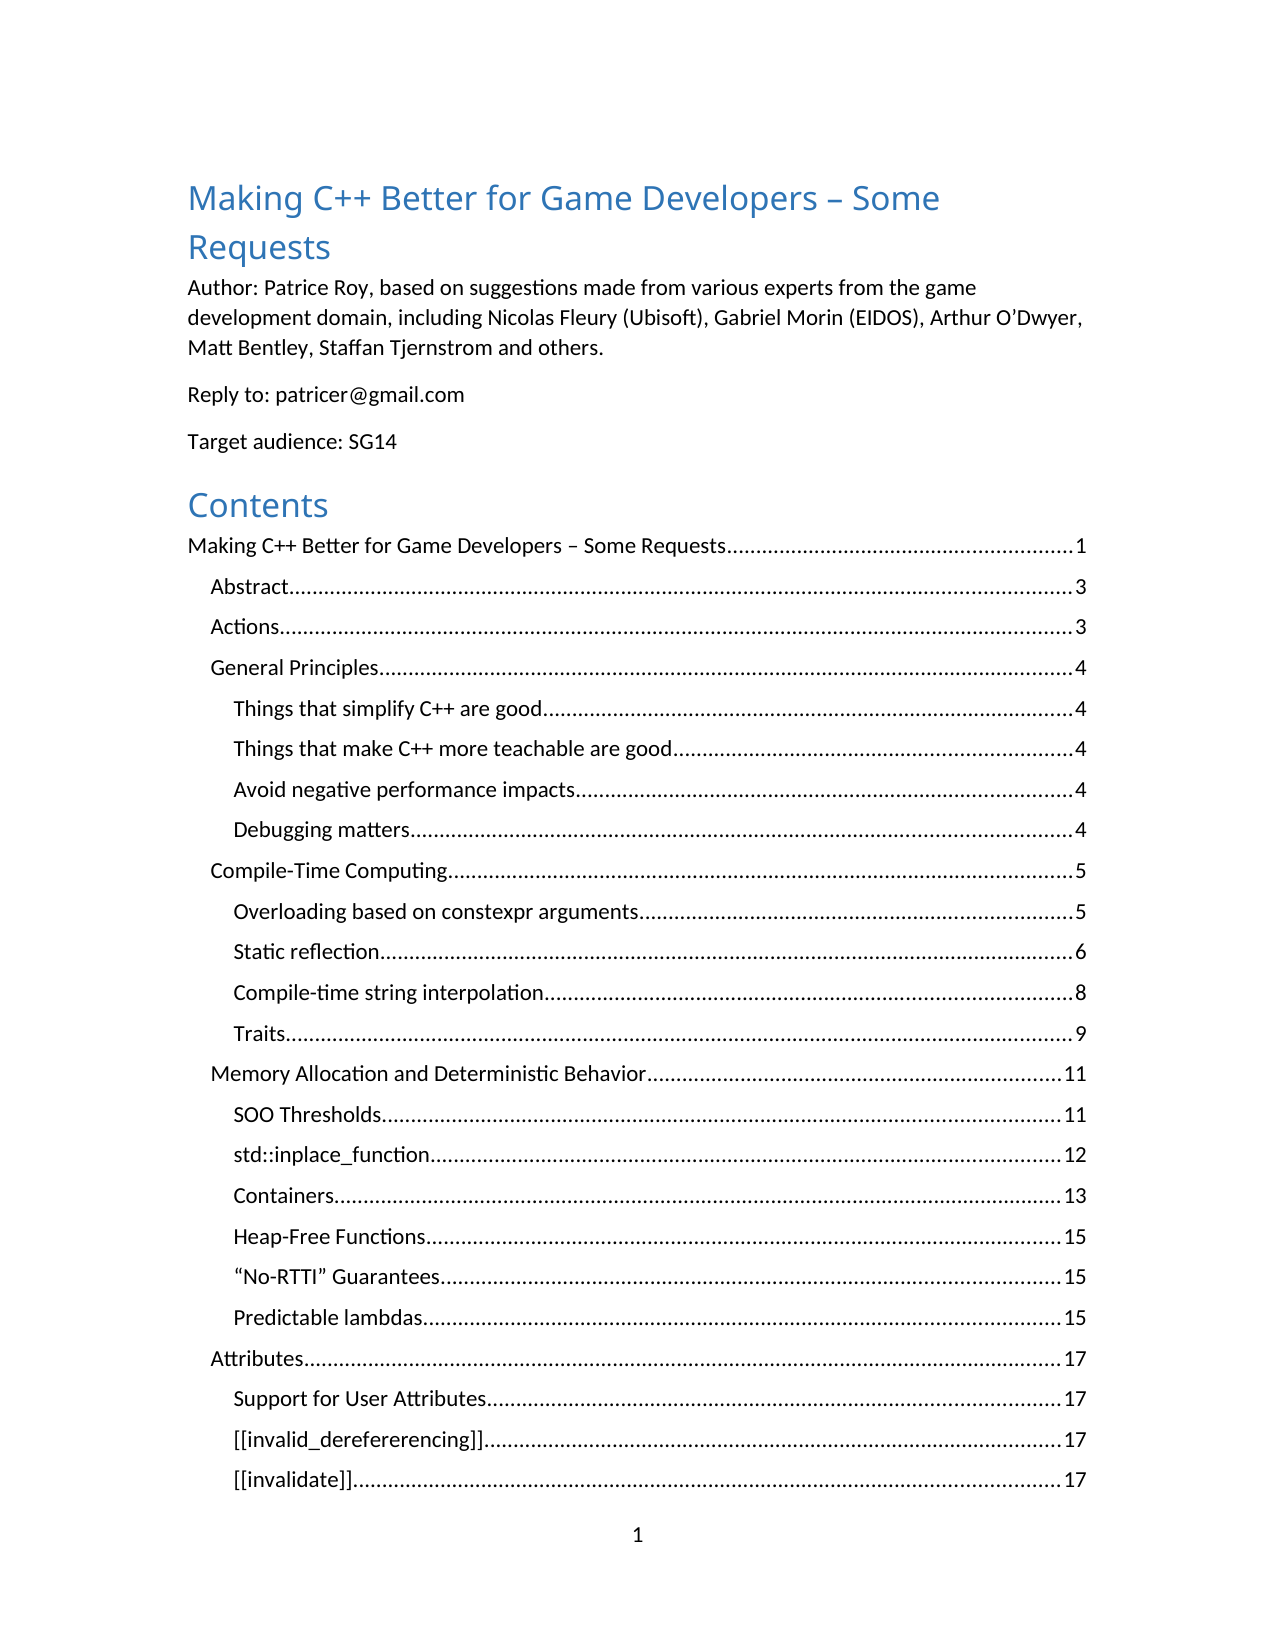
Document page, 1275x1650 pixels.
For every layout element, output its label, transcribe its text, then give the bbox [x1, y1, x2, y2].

text Target audience: SG14 [187, 427, 1087, 455]
text Reply to: patricer@gmail.com [187, 380, 1087, 408]
text Author: Patrice Roy, based on suggestions made from various experts from the game development domain, including Nicolas Fleury (Ubisoft), Gabriel Morin (EIDOS), Arthur O’Dwyer, Matt Bentley, Staffan Tjernstrom and others. [187, 273, 1087, 361]
subtitle Making C++ Better for Game Developers – Some Requests [187, 175, 1087, 269]
